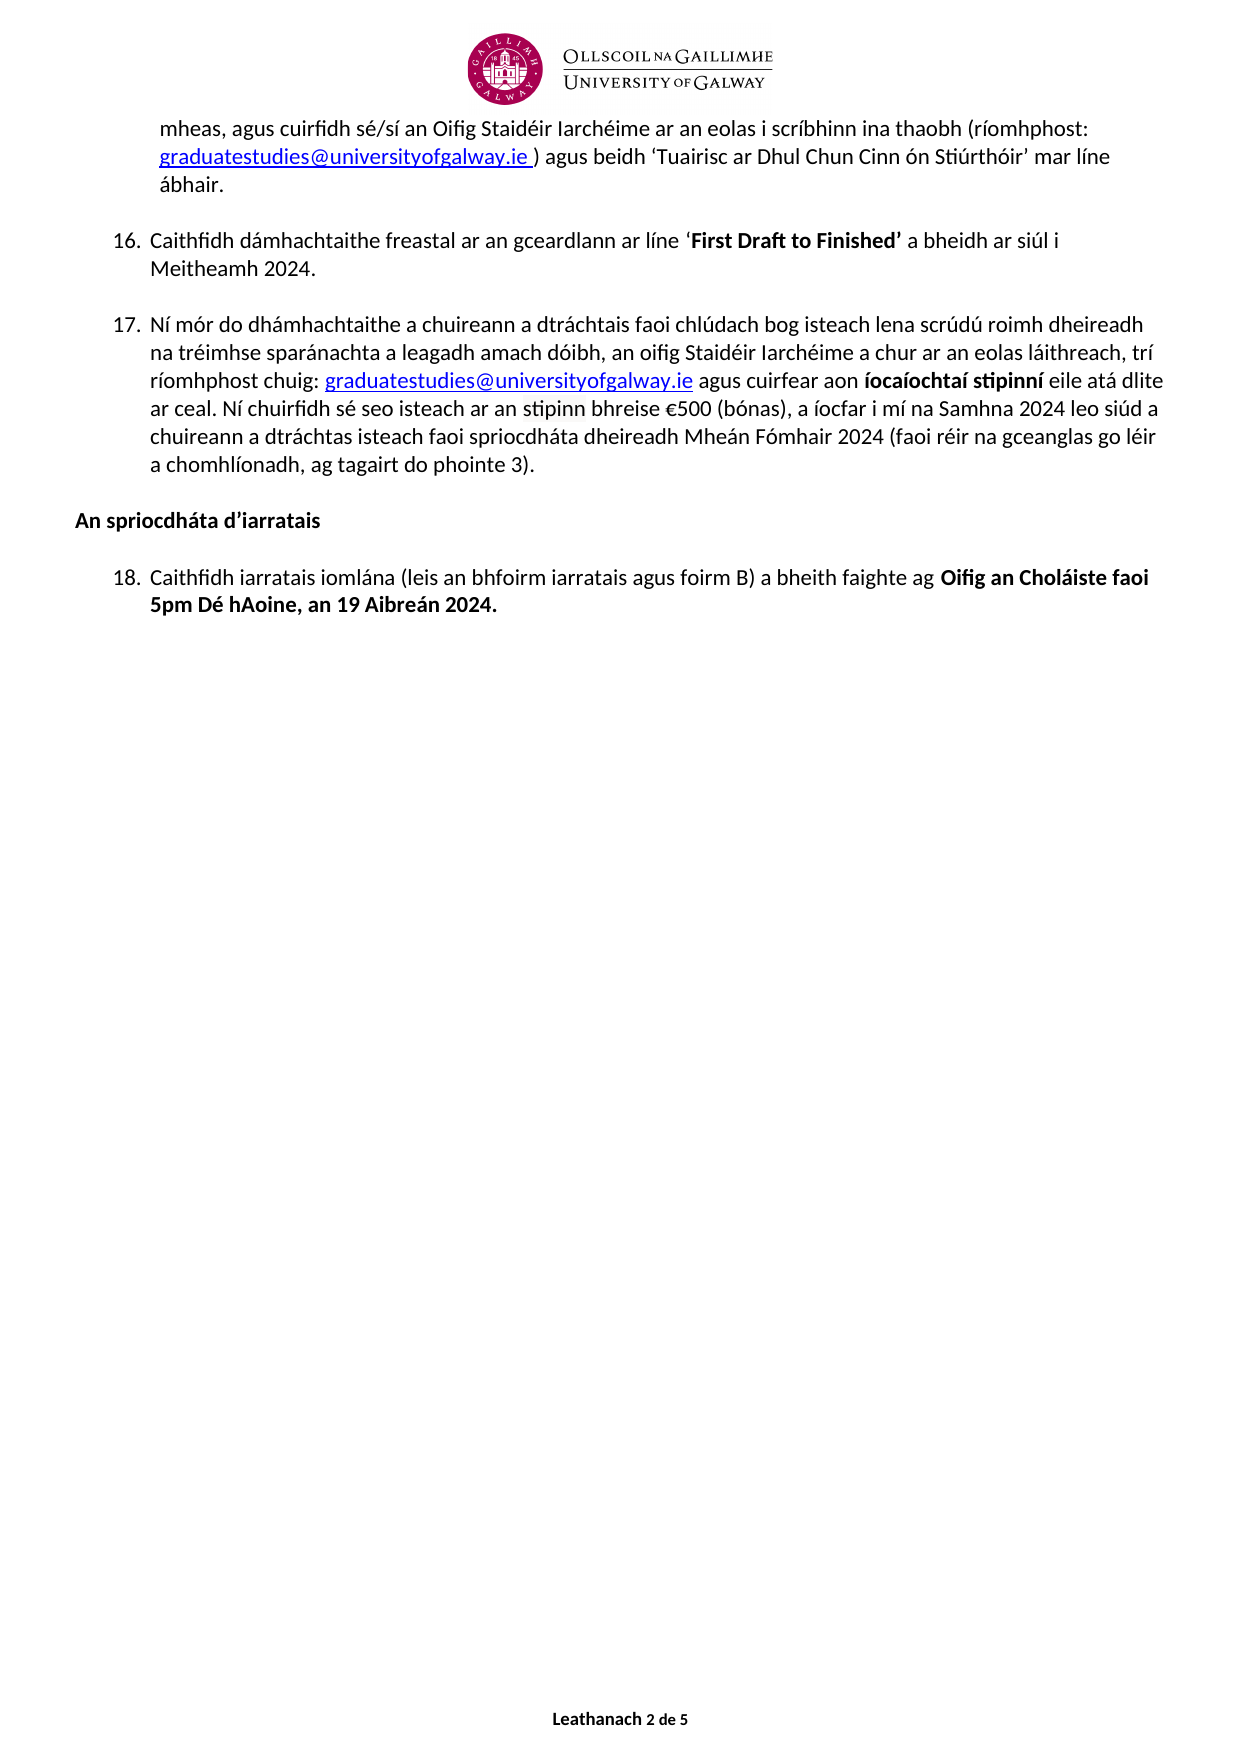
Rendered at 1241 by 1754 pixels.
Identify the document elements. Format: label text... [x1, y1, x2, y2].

text An spriocdháta d’iarratais [75, 507, 1165, 534]
list Caithfidh dámhachtaithe freastal ar an gceardlann ar líne ‘First Draft to Finished’ a bheidh ar siúl i Meitheamh 2024. [112, 226, 1165, 282]
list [122, 114, 1165, 198]
picture [467, 23, 773, 115]
list Ní mór do dhámhachtaithe a chuireann a dtráchtais faoi chlúdach bog isteach lena scrúdú roimh dheireadh na tréimhse sparánachta a leagadh amach dóibh, an oifig Staidéir Iarchéime a chur ar an eolas láithreach, trí ríomhphost chuig: graduatestudies@universityofgalway.ie agus cuirfear aon íocaíochtaí stipinní eile atá dlite ar ceal. Ní chuirfidh sé seo isteach ar an stipinn bhreise €500 (bónas), a íocfar i mí na Samhna 2024 leo siúd a chuireann a dtráchtas isteach faoi spriocdháta dheireadh Mheán Fómhair 2024 (faoi réir na gceanglas go léir a chomhlíonadh, ag tagairt do phointe 3). [112, 310, 1165, 478]
list Caithfidh iarratais iomlána (leis an bhfoirm iarratais agus foirm B) a bheith faighte ag Oifig an Choláiste faoi 5pm Dé hAoine, an 19 Aibreán 2024. [112, 563, 1165, 643]
